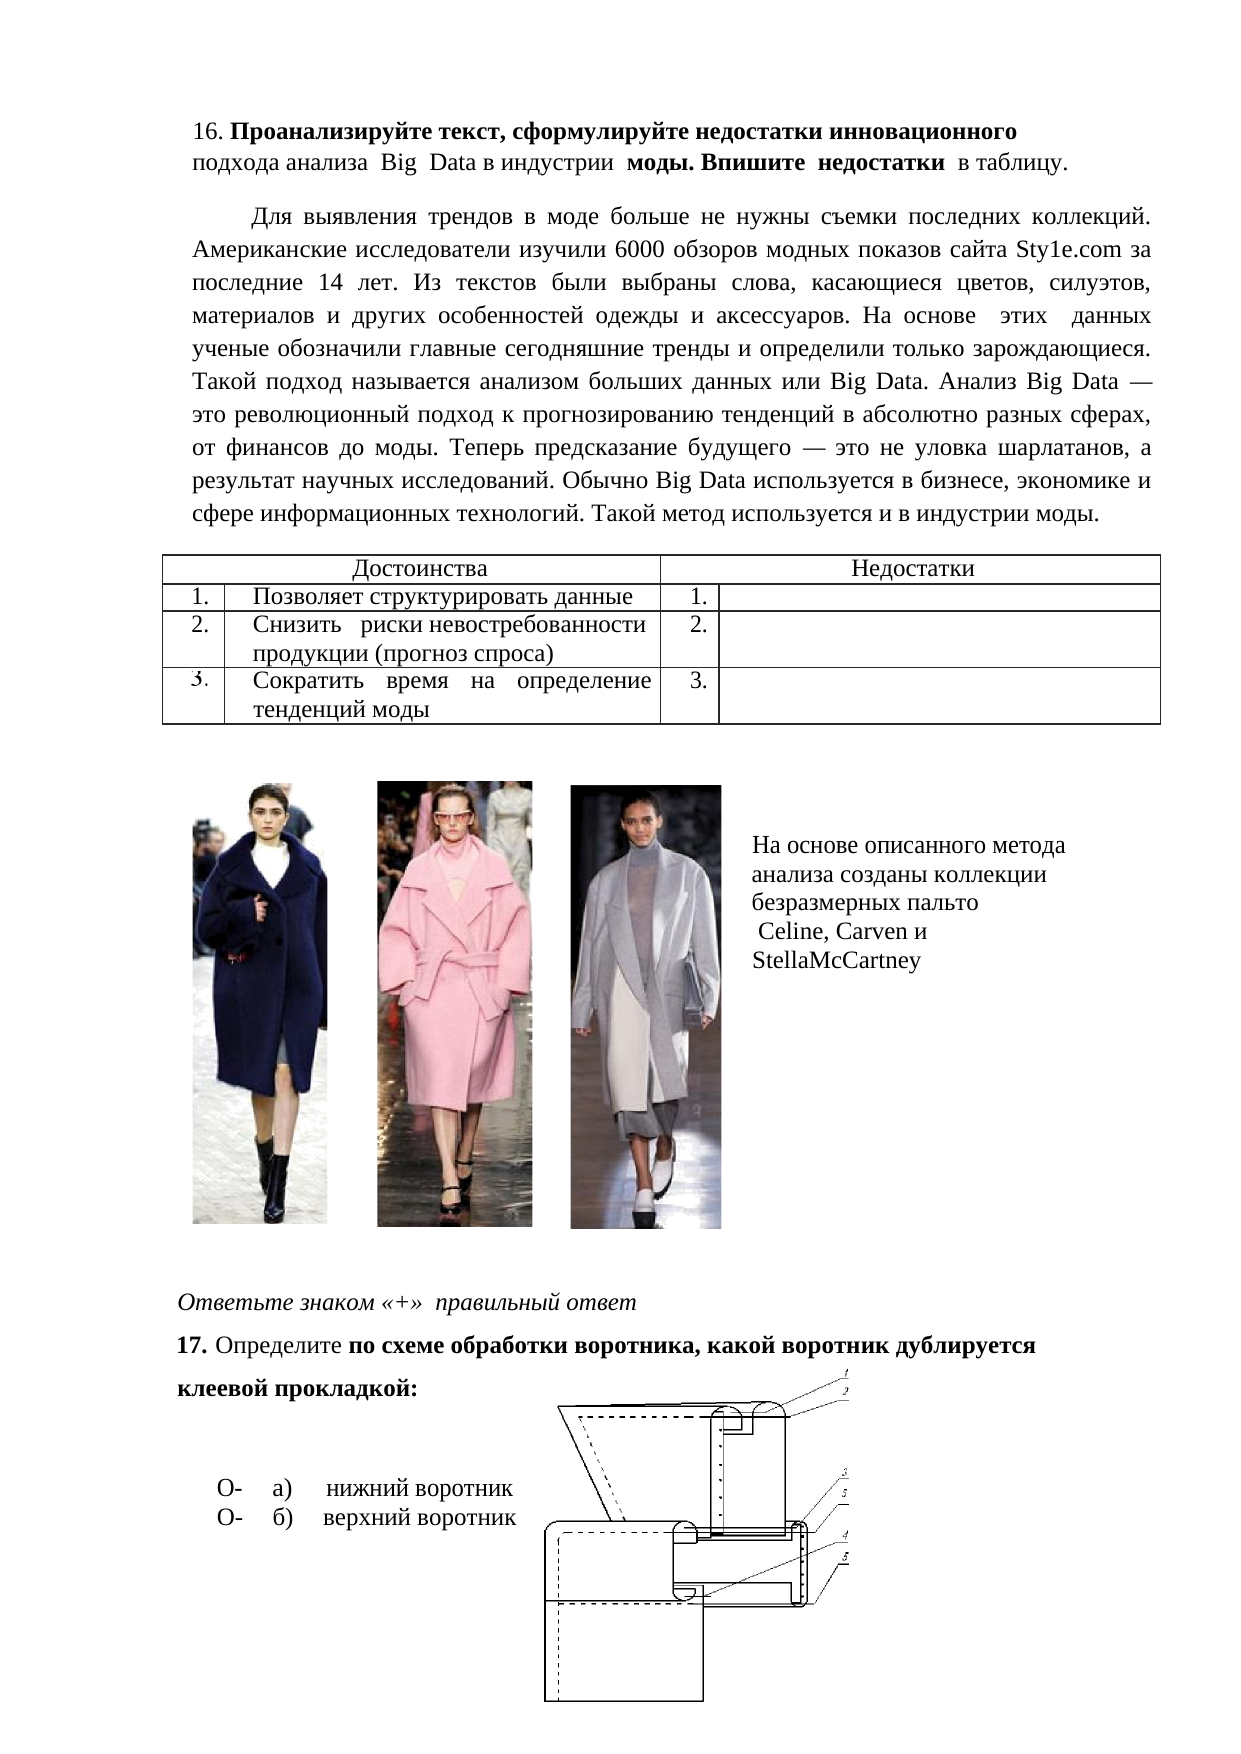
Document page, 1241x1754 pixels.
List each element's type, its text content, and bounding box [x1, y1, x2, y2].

table_cell O- [211, 1503, 256, 1531]
table_cell Позволяет структурировать данные [225, 585, 660, 610]
list Проанализируйте текст, сформулируйте недостатки инновационного подхода анализа Big Data в индустрии моды. Впишите недостатки в таблицу. [192, 116, 1111, 176]
table_header Недостатки [661, 556, 1160, 583]
table_cell Снизить риски невостребованности продукции (прогноз спроса) [225, 612, 660, 667]
table_cell 1. [661, 585, 718, 610]
picture [191, 671, 208, 686]
table_cell 3. [661, 668, 718, 723]
table_cell б) [256, 1503, 309, 1531]
picture [570, 785, 722, 1229]
table_header нижний воротник [309, 1474, 521, 1503]
picture [377, 781, 533, 1227]
table_cell [163, 668, 224, 723]
table_cell 1. [163, 585, 224, 610]
table_cell 2. [661, 612, 718, 667]
table_header O- [211, 1474, 256, 1503]
text Для выявления трендов в моде больше не нужны съемки последних коллекций. Американские исследователи изучили 6000 обзоров модных показов сайта Sty1e.com за последние 14 лет. Из текстов были выбраны слова, касающиеся цветов, силуэтов, материалов и других особенностей одежды и аксессуаров. На основе этих данных ученые обозначили главные сегодняшние тренды и определили только зарождающиеся. Такой подход называется анализом больших данных или Big Data. Анализ Big Data — это революционный подход к прогнозированию тенденций в абсолютно разных сферах, от финансов до моды. Теперь предсказание будущего — это не уловка шарлатанов, а результат научных исследований. Обычно Big Data используется в бизнесе, экономике и сфере информационных технологий. Такой метод используется и в индустрии моды. [192, 201, 1152, 527]
text Celine, Carven и StellaMcCartney [752, 916, 929, 974]
table_cell [720, 668, 1160, 723]
table_cell [720, 612, 1160, 667]
table_cell 2. [163, 612, 224, 667]
table_header а) [256, 1474, 309, 1503]
table_header Достоинства [163, 556, 660, 583]
text Ответьте знаком «+» правильный ответ [177, 1287, 1176, 1315]
picture [544, 1402, 849, 1702]
text На основе описанного метода анализа созданы коллекции безразмерных пальто [751, 829, 1068, 916]
subtitle Определите по схеме обработки воротника, какой воротник дублируется клеевой прокладкой: [176, 1330, 1048, 1402]
table_cell Сократить время на определение тенденций моды [225, 668, 660, 723]
table_cell [720, 585, 1160, 610]
table_cell верхний воротник [309, 1503, 521, 1531]
picture [192, 783, 328, 1224]
